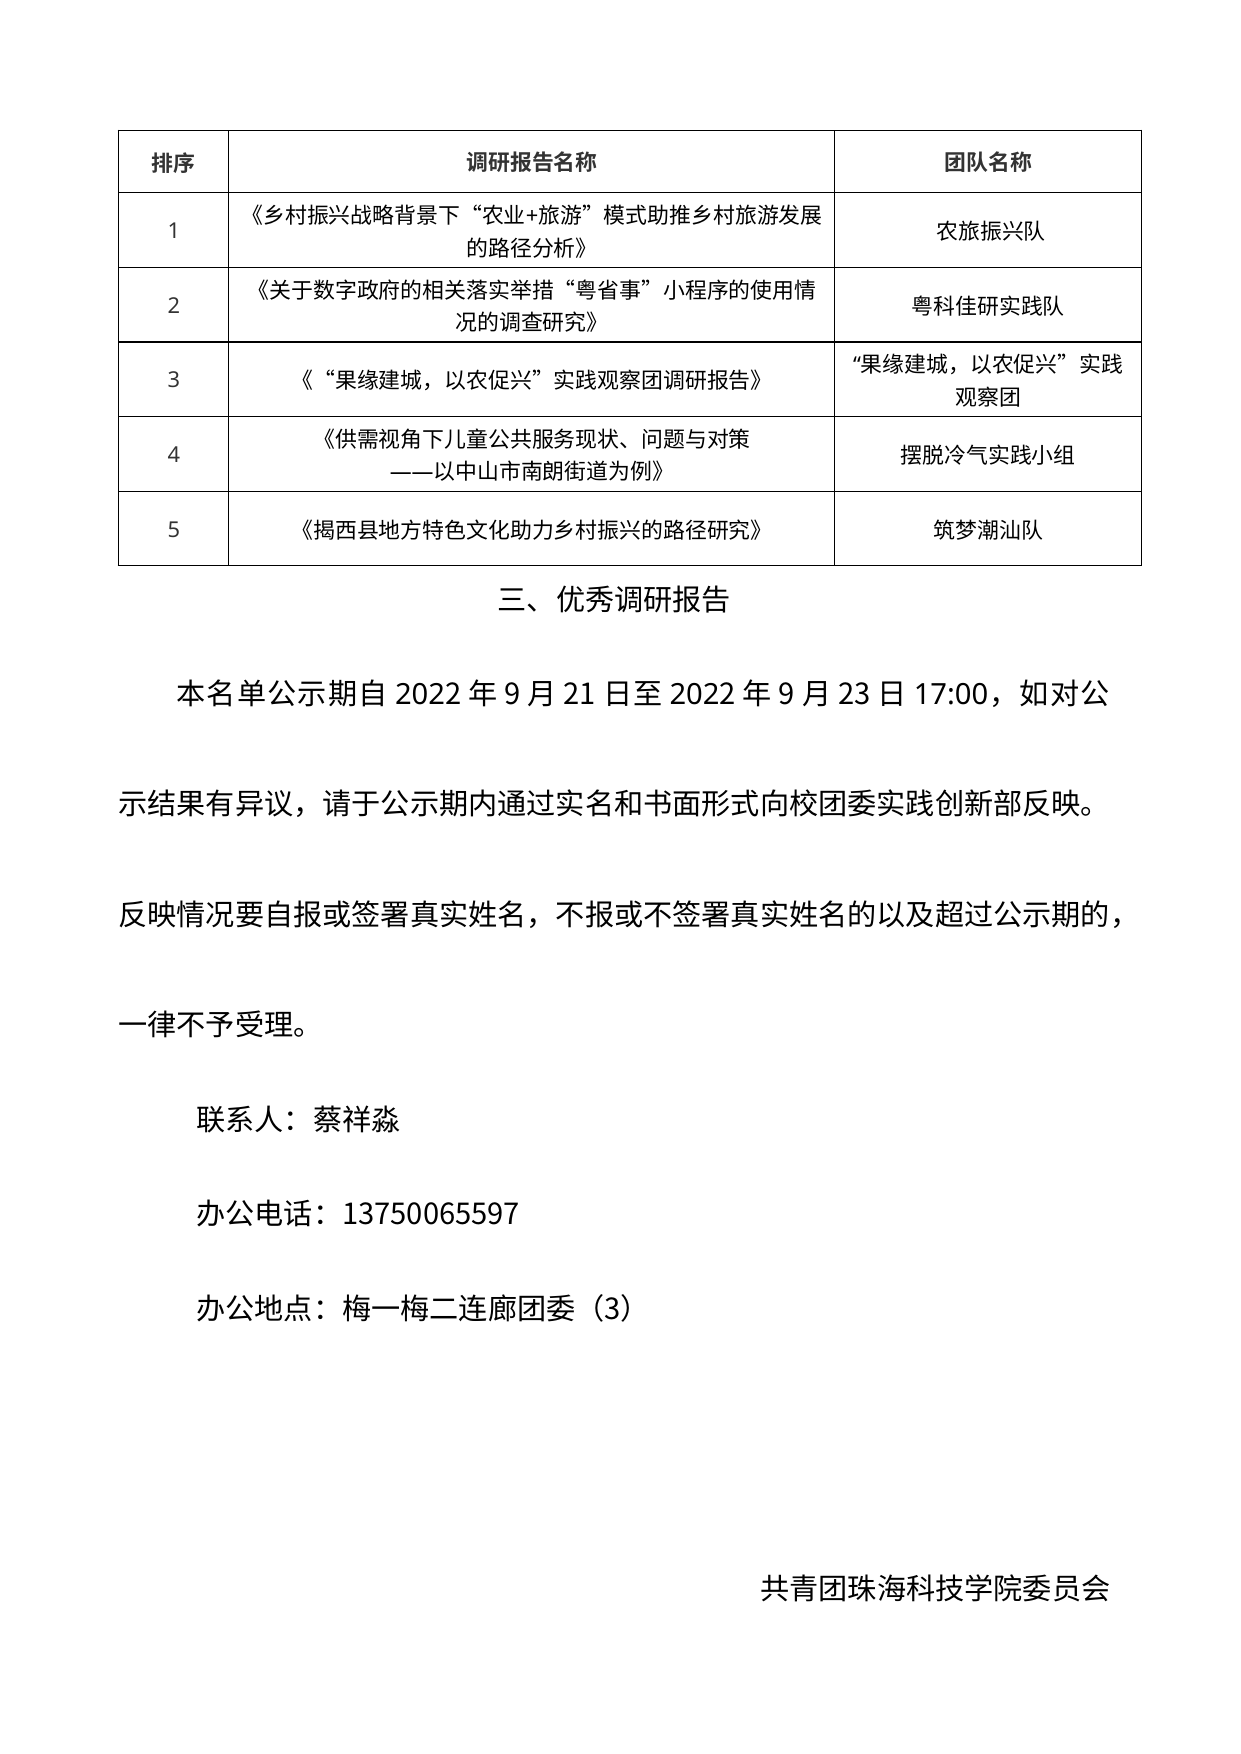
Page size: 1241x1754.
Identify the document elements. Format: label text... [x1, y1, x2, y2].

table_header 调研报告名称 [229, 131, 834, 192]
table_cell 《供需视角下儿童公共服务现状、问题与对策 ——以中山市南朗街道为例》 [229, 417, 834, 491]
text 三、优秀调研报告 [118, 566, 1110, 631]
table_cell 1 [119, 193, 228, 267]
table_cell 《揭西县地方特色文化助力乡村振兴的路径研究》 [229, 492, 834, 565]
text 联系人：蔡祥淼 [129, 1085, 1110, 1150]
table_cell 《乡村振兴战略背景下“农业+旅游”模式助推乡村旅游发展的路径分析》 [229, 193, 834, 267]
table_header 团队名称 [835, 131, 1141, 192]
table_cell 《“果缘建城，以农促兴”实践观察团调研报告》 [229, 343, 834, 416]
text 共青团珠海科技学院委员会 [129, 1554, 1110, 1619]
table_header 排序 [119, 131, 228, 192]
table_cell 5 [119, 492, 228, 565]
text 办公电话：13750065597 [129, 1179, 1110, 1244]
table_cell 4 [119, 417, 228, 491]
table_cell 筑梦潮汕队 [835, 492, 1141, 565]
table_cell 农旅振兴队 [835, 193, 1141, 267]
table_cell 《关于数字政府的相关落实举措“粤省事”小程序的使用情况的调查研究》 [229, 268, 834, 341]
table_cell 2 [119, 268, 228, 341]
table_cell 粤科佳研实践队 [835, 268, 1141, 341]
table_cell 摆脱冷气实践小组 [835, 417, 1141, 491]
text 本名单公示期自2022年9月21日至2022年9月23日17:00，如对公示结果有异议，请于公示期内通过实名和书面形式向校团委实践创新部反映。反映情况要自报或签署真实姓名，不报或不签署真实姓名的以及超过公示期的，一律不予受理。 [118, 659, 1110, 1055]
table_cell 3 [119, 343, 228, 416]
text 办公地点：梅一梅二连廊团委（3） [129, 1274, 1110, 1339]
table_cell “果缘建城，以农促兴”实践观察团 [835, 343, 1141, 416]
